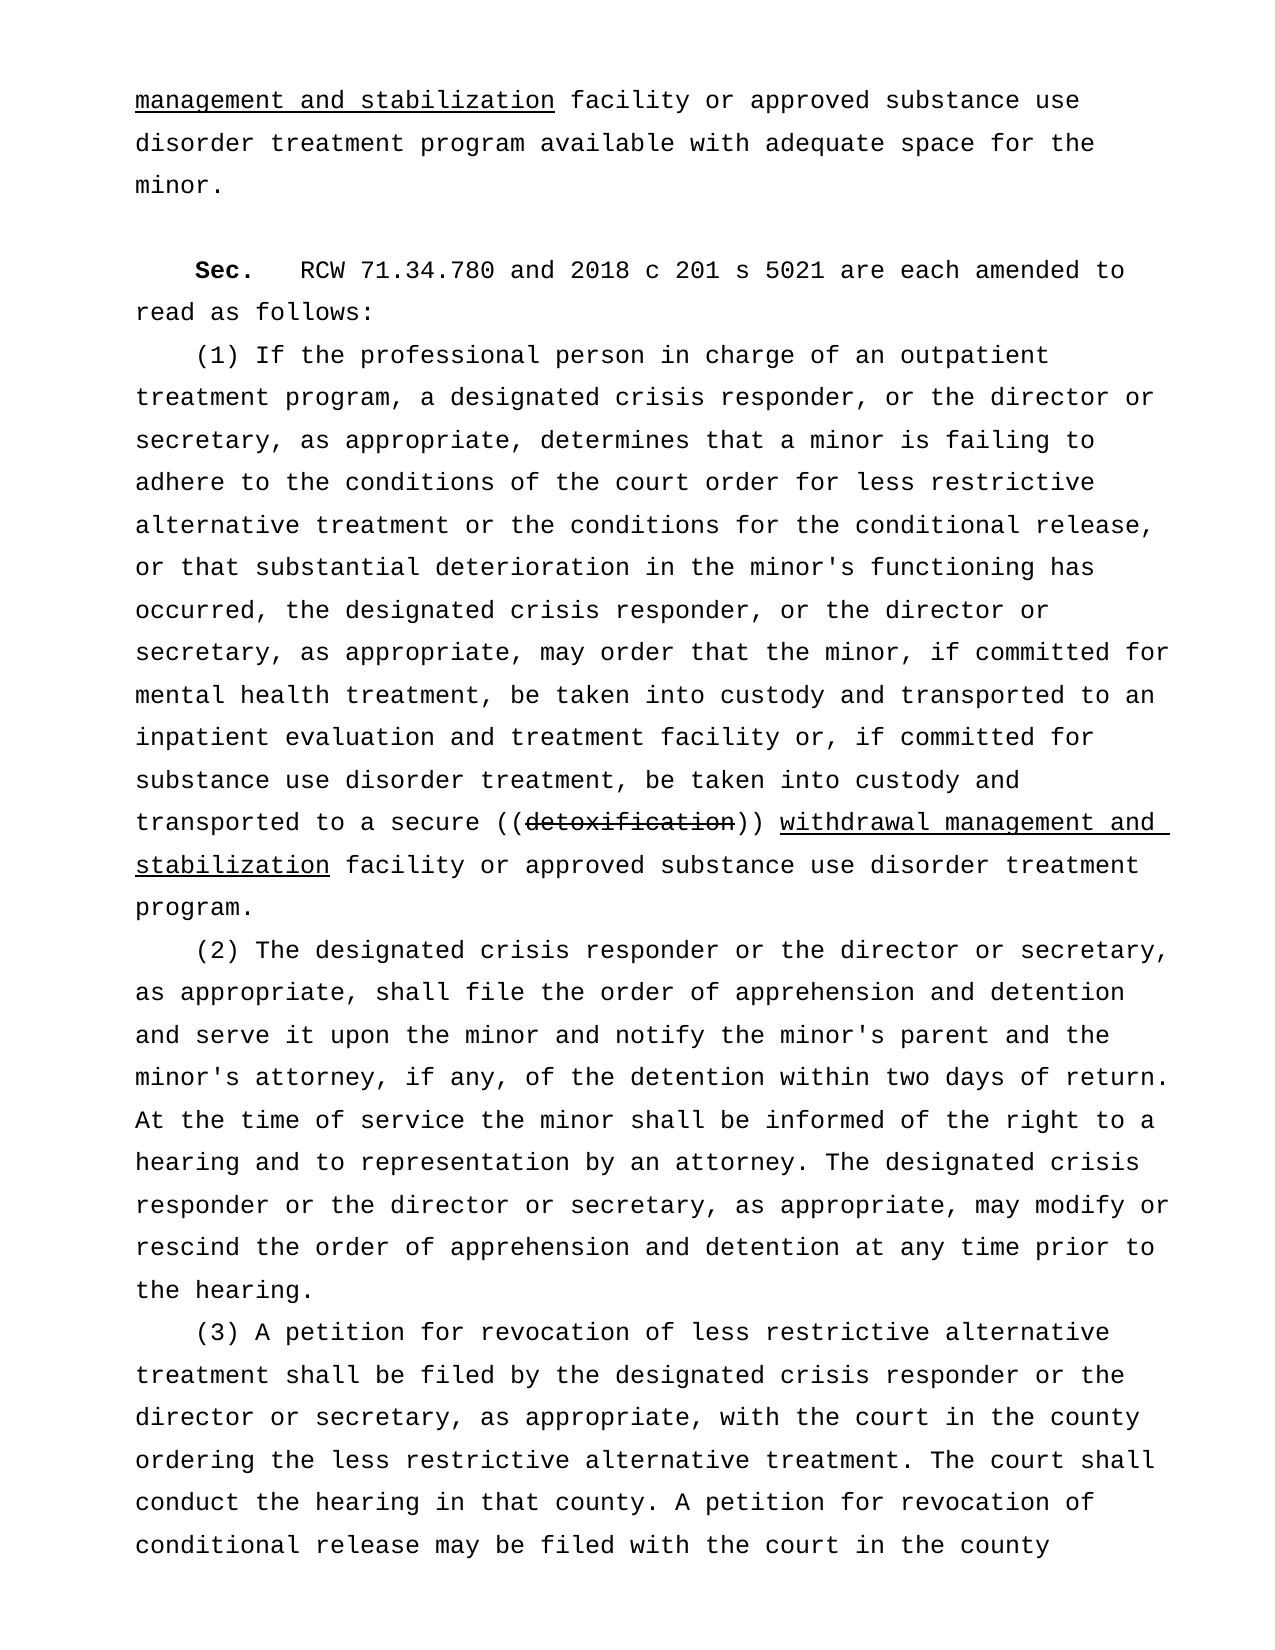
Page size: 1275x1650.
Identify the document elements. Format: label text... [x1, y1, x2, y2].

text (2) The designated crisis responder or the director or secretary, as appropriate, shall file the order of apprehension and detention and serve it upon the minor and notify the minor's parent and the minor's attorney, if any, of the detention within two days of return. At the time of service the minor shall be informed of the right to a hearing and to representation by an attorney. The designated crisis responder or the director or secretary, as appropriate, may modify or rescind the order of apprehension and detention at any time prior to the hearing. [135, 924, 1170, 1307]
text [135, 75, 1170, 202]
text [135, 1307, 1170, 1562]
text (1) If the professional person in charge of an outpatient treatment program, a designated crisis responder, or the director or secretary, as appropriate, determines that a minor is failing to adhere to the conditions of the court order for less restrictive alternative treatment or the conditions for the conditional release, or that substantial deterioration in the minor's functioning has occurred, the designated crisis responder, or the director or secretary, as appropriate, may order that the minor, if committed for mental health treatment, be taken into custody and transported to an inpatient evaluation and treatment facility or, if committed for substance use disorder treatment, be taken into custody and transported to a secure ((detoxification)) withdrawal management and stabilization facility or approved substance use disorder treatment program. [135, 329, 1170, 924]
text Sec. RCW 71.34.780 and 2018 c 201 s 5021 are each amended to read as follows: [135, 244, 1170, 329]
